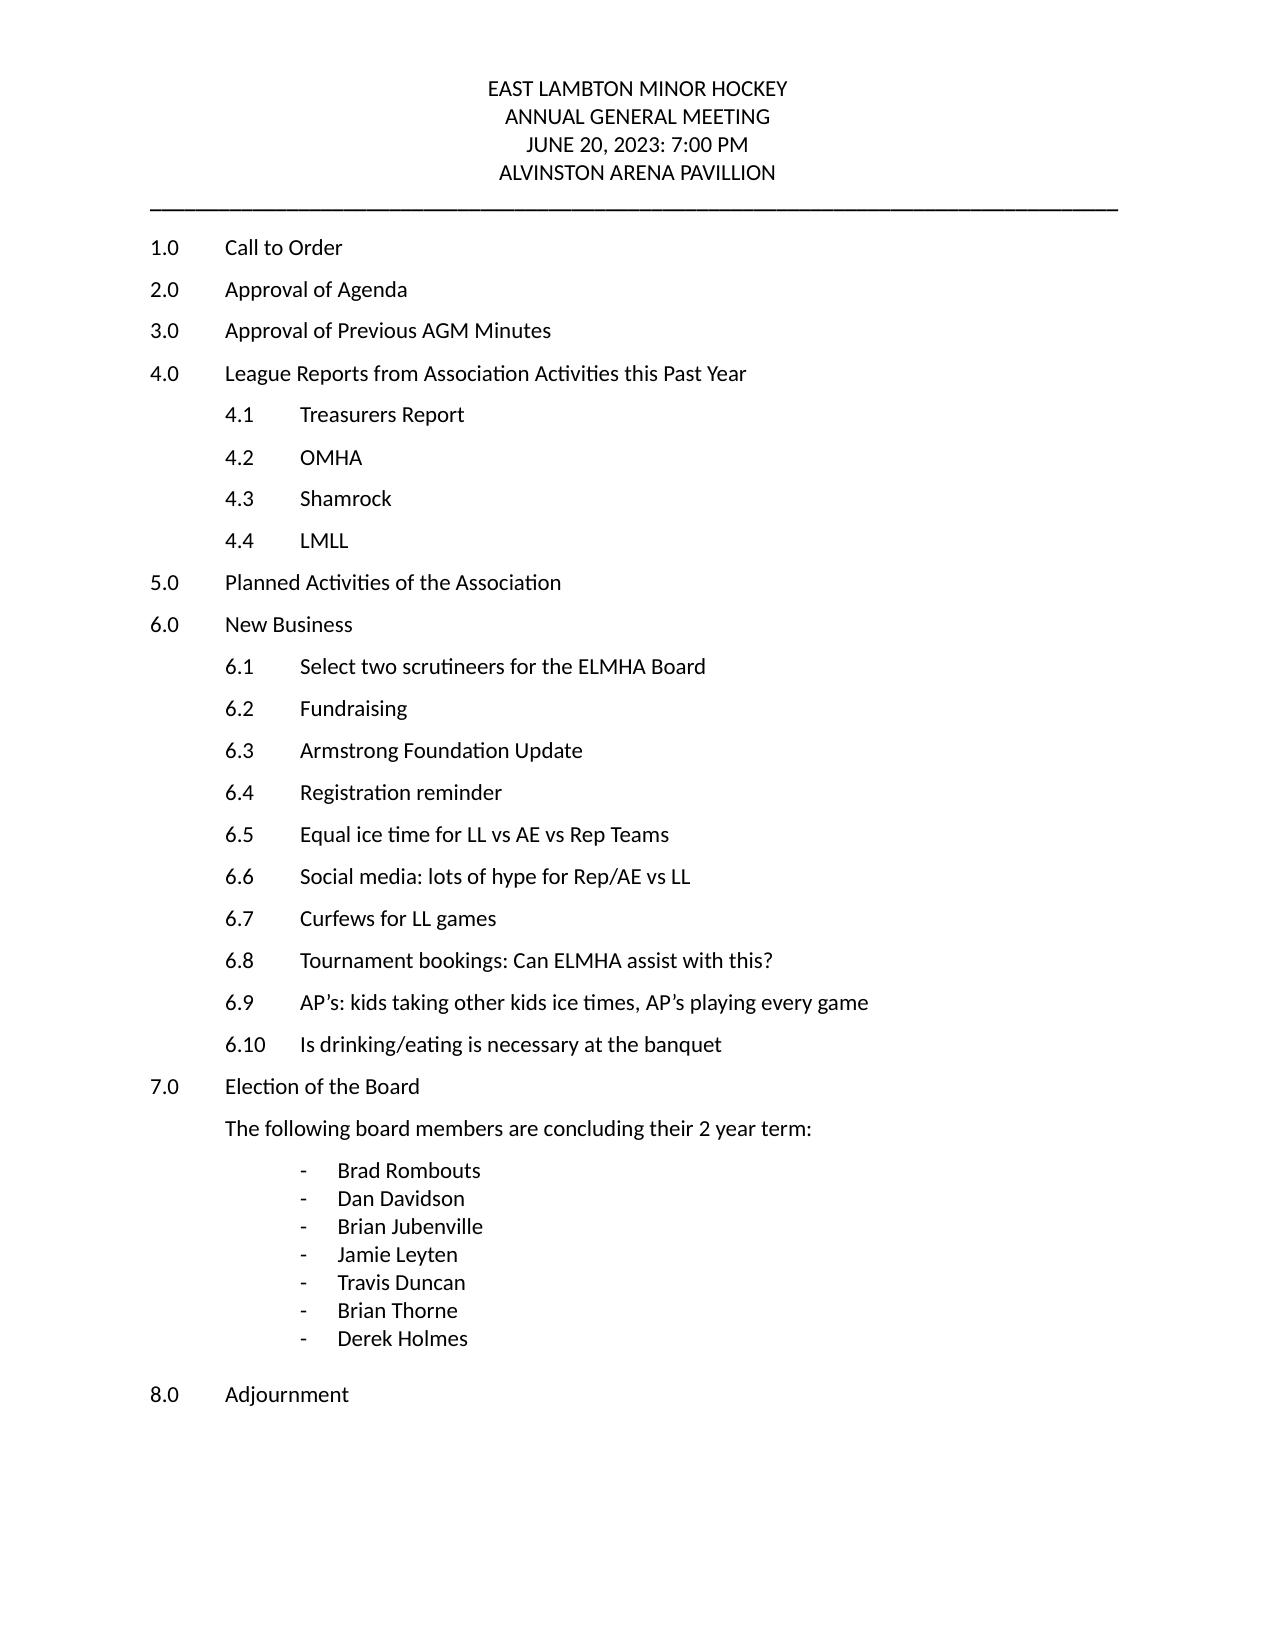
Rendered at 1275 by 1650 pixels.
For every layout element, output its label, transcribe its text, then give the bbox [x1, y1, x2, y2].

list Armstrong Foundation Update [225, 736, 1125, 764]
list AP’s: kids taking other kids ice times, AP’s playing every game [225, 988, 1125, 1016]
text _____________________________________________________________________________________ [150, 186, 1125, 214]
list Fundraising [225, 694, 1125, 722]
list Brian Jubenville [300, 1212, 1125, 1240]
list Treasurers Report [225, 401, 1125, 429]
list Shamrock [225, 484, 1125, 513]
list Dan Davidson [300, 1184, 1125, 1212]
list Adjournment [150, 1380, 1125, 1408]
list Brian Thorne [300, 1296, 1125, 1324]
list Call to Order [150, 233, 1125, 261]
list Curfews for LL games [225, 904, 1125, 932]
list New Business [150, 611, 1125, 638]
list Is drinking/eating is necessary at the banquet [225, 1030, 1125, 1058]
list Equal ice time for LL vs AE vs Rep Teams [225, 820, 1125, 848]
list Brad Rombouts [300, 1156, 1125, 1184]
list Select two scrutineers for the ELMHA Board [225, 652, 1125, 681]
list LMLL [225, 527, 1125, 554]
list Planned Activities of the Association [150, 568, 1125, 597]
list Approval of Agenda [150, 275, 1125, 303]
list Travis Duncan [300, 1268, 1125, 1296]
list Election of the Board [150, 1072, 1125, 1100]
list Derek Holmes [300, 1324, 1125, 1352]
list Tournament bookings: Can ELMHA assist with this? [225, 946, 1125, 974]
list Registration reminder [225, 778, 1125, 806]
list League Reports from Association Activities this Past Year [150, 359, 1125, 387]
list The following board members are concluding their 2 year term: [225, 1114, 1125, 1142]
list OMHA [225, 443, 1125, 471]
list Social media: lots of hype for Rep/AE vs LL [225, 862, 1125, 890]
list Approval of Previous AGM Minutes [150, 317, 1125, 345]
list Jamie Leyten [300, 1240, 1125, 1268]
